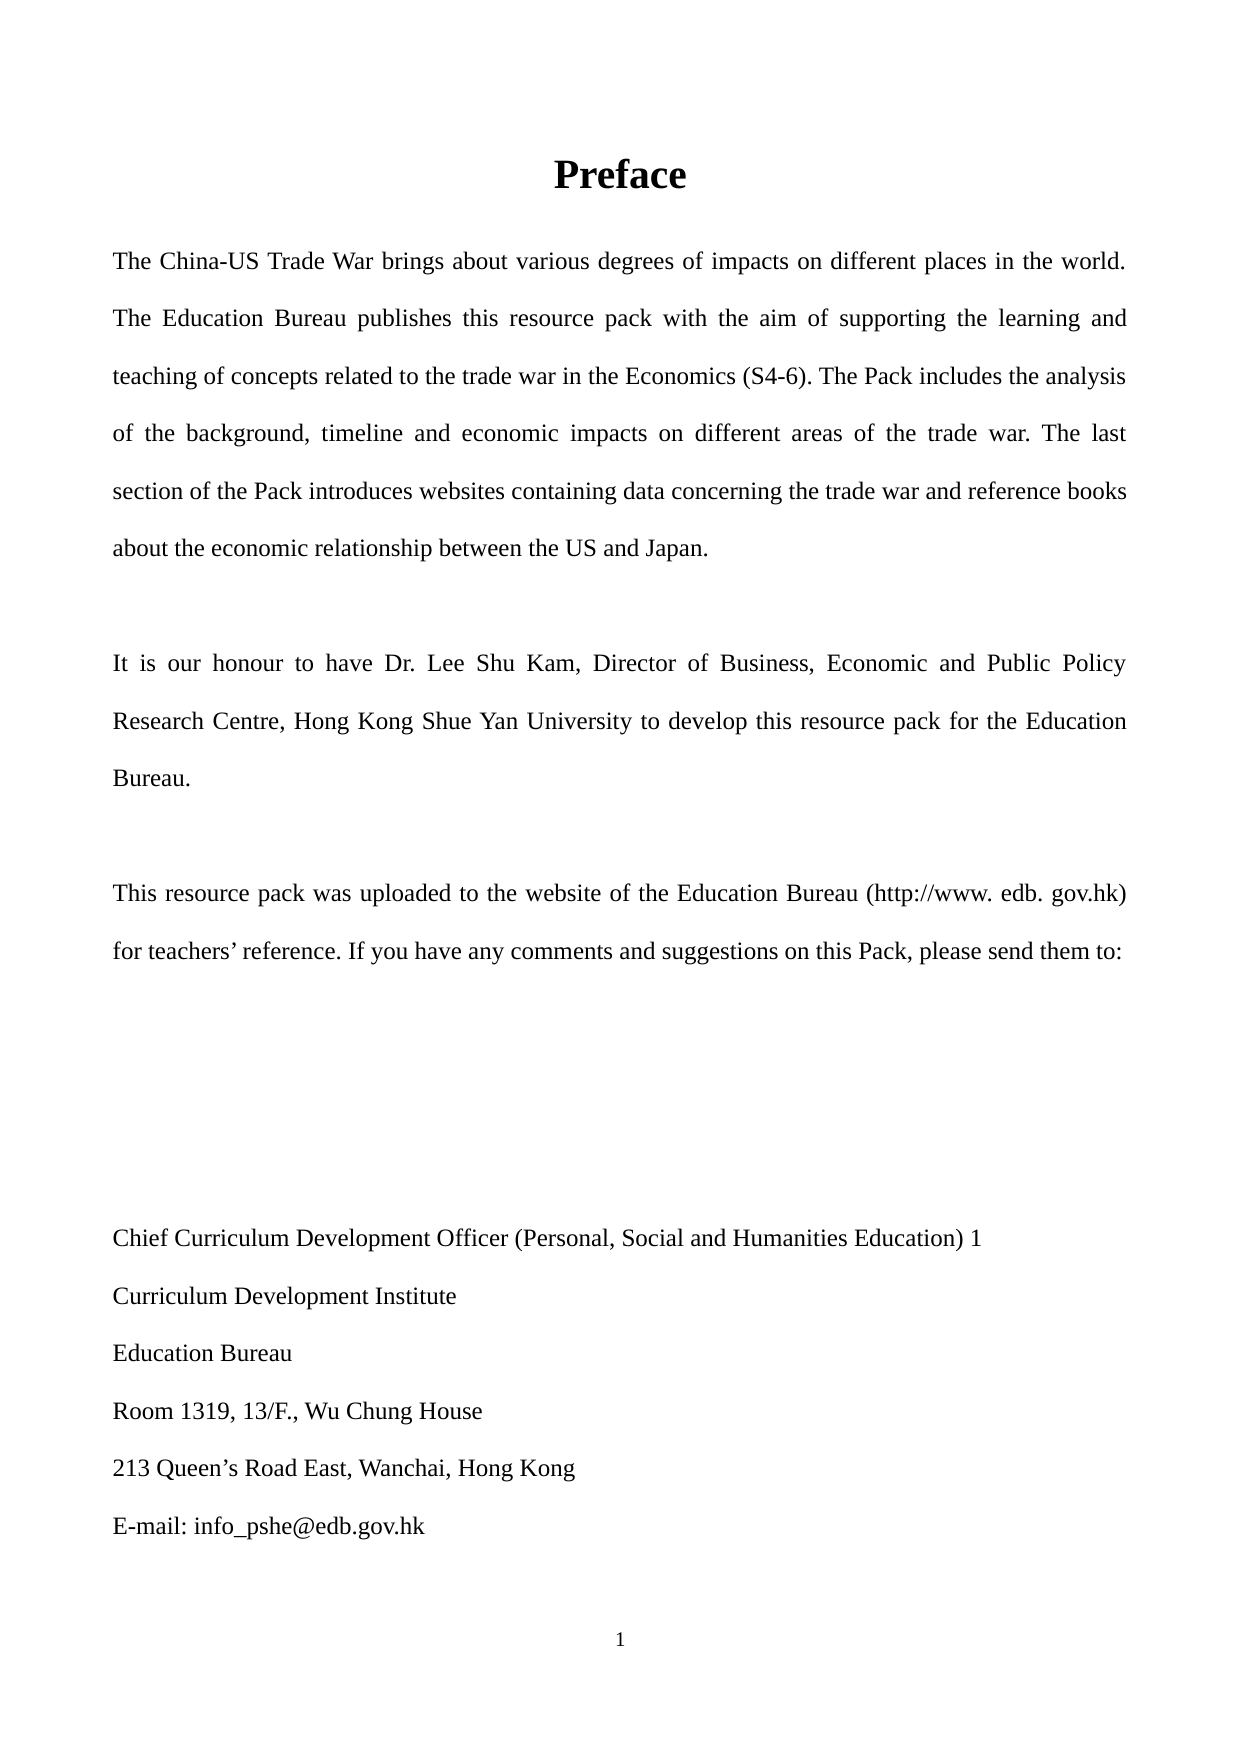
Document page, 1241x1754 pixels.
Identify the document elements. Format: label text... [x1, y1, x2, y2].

text Curriculum Development Institute [112, 1281, 1128, 1309]
text The China-US Trade War brings about various degrees of impacts on different places in the world. The Education Bureau publishes this resource pack with the aim of supporting the learning and teaching of concepts related to the trade war in the Economics (S4-6). The Pack includes the analysis of the background, timeline and economic impacts on different areas of the trade war. The last section of the Pack introduces websites containing data concerning the trade war and reference books about the economic relationship between the US and Japan. [112, 246, 1128, 562]
text Education Bureau [112, 1338, 1128, 1367]
text 213 Queen’s Road East, Wanchai, Hong Kong [112, 1453, 1128, 1482]
text Chief Curriculum Development Officer (Personal, Social and Humanities Education) 1 [112, 1223, 1128, 1252]
text It is our honour to have Dr. Lee Shu Kam, Director of Business, Economic and Public Policy Research Centre, Hong Kong Shue Yan University to develop this resource pack for the Education Bureau. [112, 648, 1128, 792]
text Room 1319, 13/F., Wu Chung House [112, 1396, 1128, 1424]
text E-mail: info_pshe@edb.gov.hk [112, 1511, 1128, 1539]
text This resource pack was uploaded to the website of the Education Bureau (http://www. edb. gov.hk) for teachers’ reference. If you have any comments and suggestions on this Pack, please send them to: [112, 878, 1128, 964]
text Preface [112, 150, 1128, 198]
